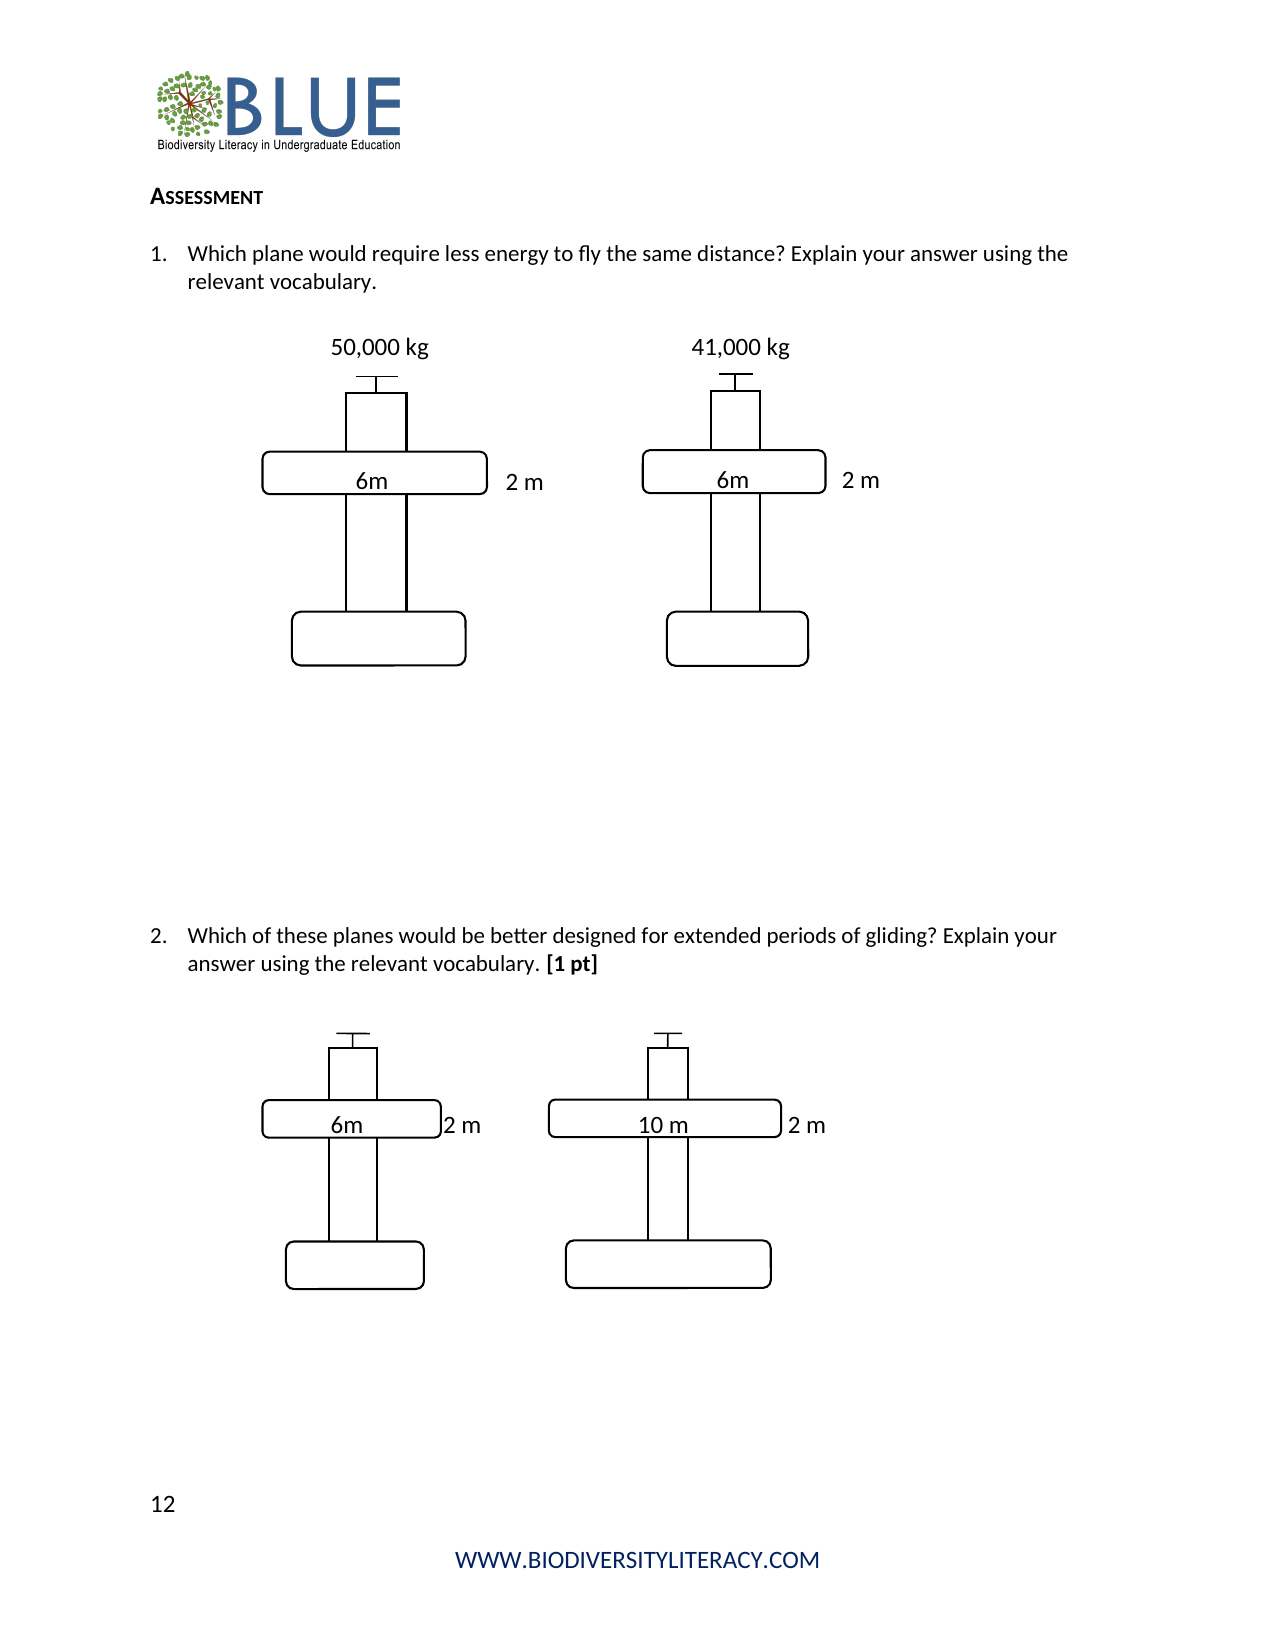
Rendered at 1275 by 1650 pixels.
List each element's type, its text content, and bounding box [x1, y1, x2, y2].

list Which of these planes would be better designed for extended periods of gliding? Explain your answer using the relevant vocabulary. [1 pt] [150, 921, 1125, 977]
text Assessment [150, 181, 1125, 211]
picture [152, 68, 415, 157]
list Which plane would require less energy to fly the same distance? Explain your answer using the relevant vocabulary. [150, 239, 1125, 295]
